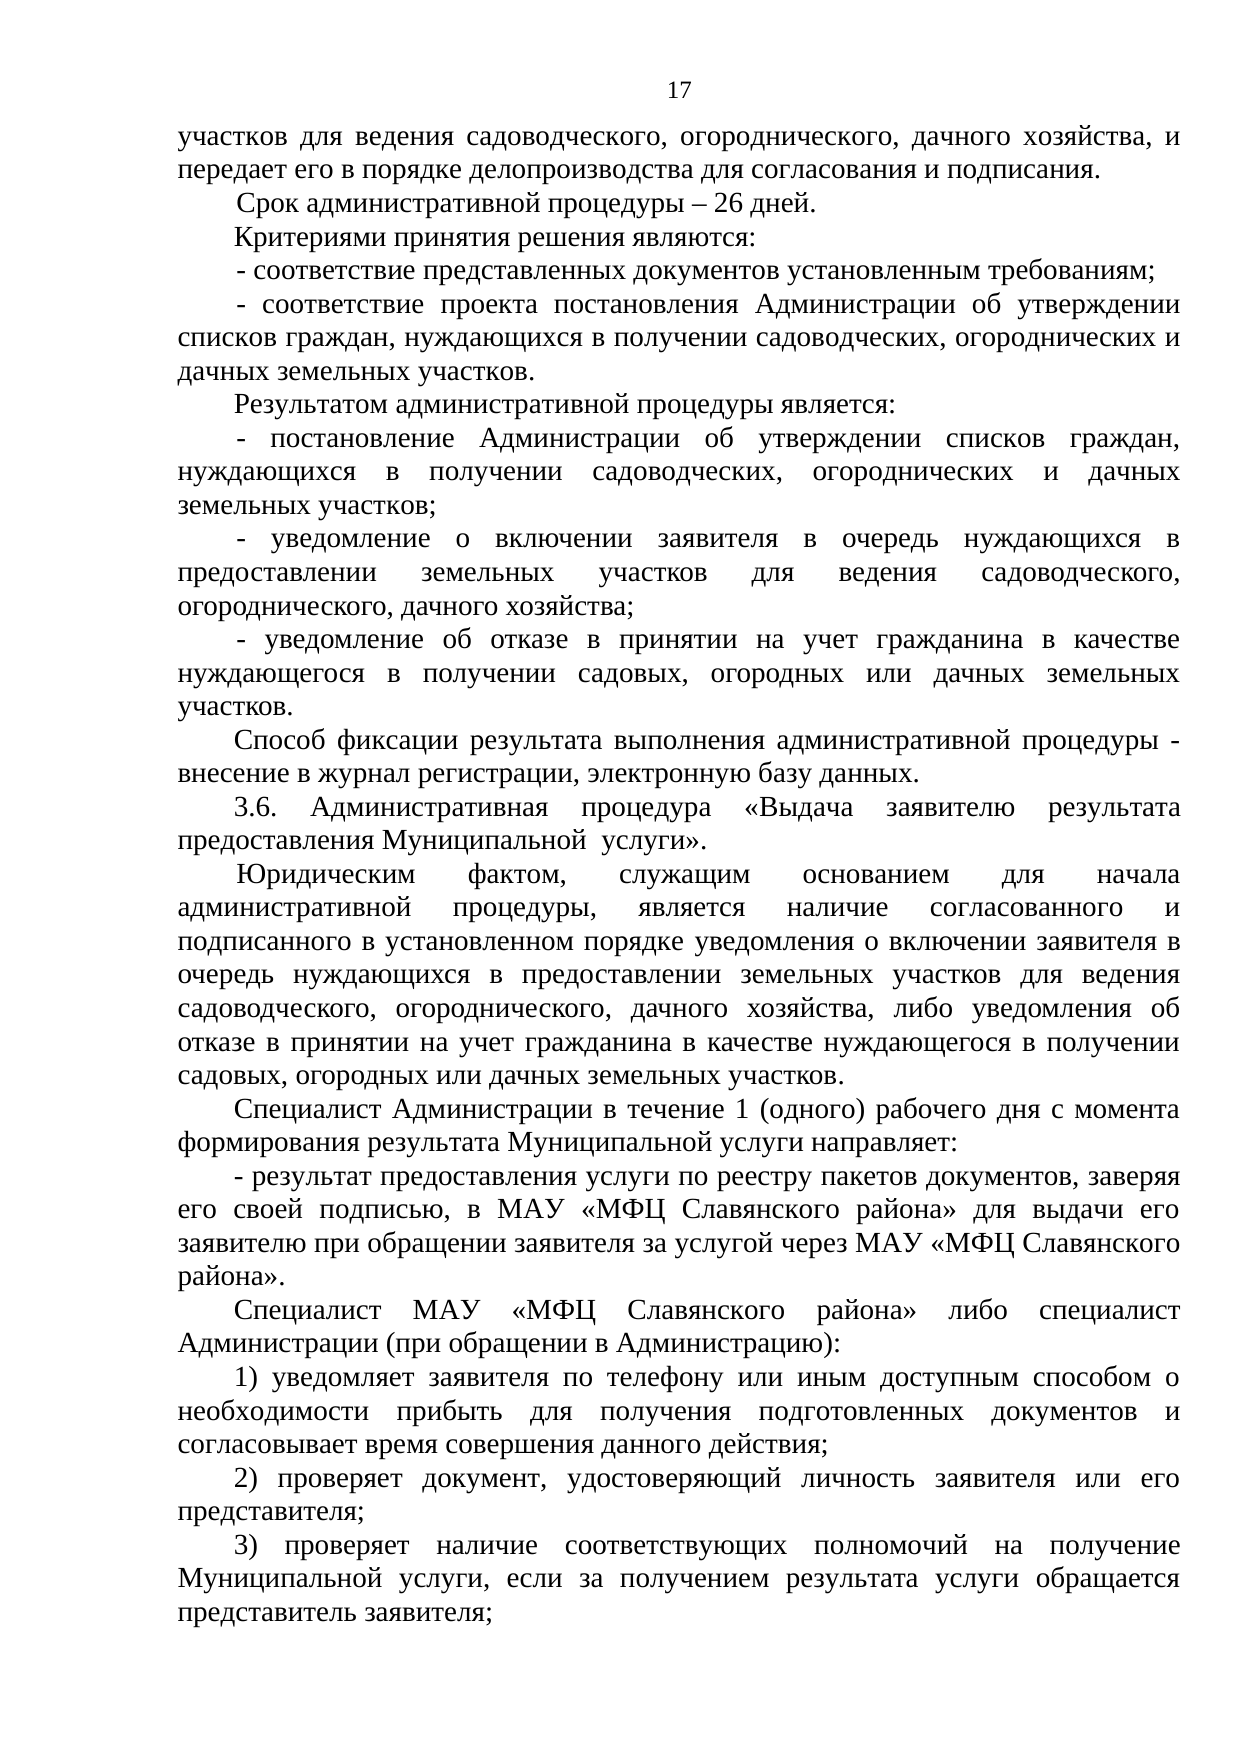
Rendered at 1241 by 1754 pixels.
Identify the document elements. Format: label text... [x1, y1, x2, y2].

text 2) проверяет документ, удостоверяющий личность заявителя или его представителя; [177, 1460, 1181, 1527]
text - соответствие проекта постановления Администрации об утверждении списков граждан, нуждающихся в получении садоводческих, огороднических и дачных земельных участков. [177, 286, 1181, 386]
text Специалист МАУ «МФЦ Славянского района» либо специалист Администрации (при обращении в Администрацию): [177, 1292, 1181, 1359]
text - соответствие представленных документов установленным требованиям; [177, 252, 1181, 286]
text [177, 118, 1181, 185]
text Результатом административной процедуры является: [177, 386, 1181, 420]
text - уведомление о включении заявителя в очередь нуждающихся в предоставлении земельных участков для ведения садоводческого, огороднического, дачного хозяйства; [177, 521, 1181, 621]
text Специалист Администрации в течение 1 (одного) рабочего дня с момента формирования результата Муниципальной услуги направляет: [177, 1091, 1181, 1158]
text 1) уведомляет заявителя по телефону или иным доступным способом о необходимости прибыть для получения подготовленных документов и согласовывает время совершения данного действия; [177, 1359, 1181, 1460]
text Критериями принятия решения являются: [177, 219, 1181, 252]
text - постановление Администрации об утверждении списков граждан, нуждающихся в получении садоводческих, огороднических и дачных земельных участков; [177, 420, 1181, 521]
text - результат предоставления услуги по реестру пакетов документов, заверяя его своей подписью, в МАУ «МФЦ Славянского района» для выдачи его заявителю при обращении заявителя за услугой через МАУ «МФЦ Славянского района». [177, 1158, 1181, 1292]
text 3.6. Административная процедура «Выдача заявителю результата предоставления Муниципальной услуги». [177, 789, 1181, 856]
text 3) проверяет наличие соответствующих полномочий на получение Муниципальной услуги, если за получением результата услуги обращается представитель заявителя; [177, 1527, 1181, 1627]
text - уведомление об отказе в принятии на учет гражданина в качестве нуждающегося в получении садовых, огородных или дачных земельных участков. [177, 621, 1181, 722]
text Способ фиксации результата выполнения административной процедуры - внесение в журнал регистрации, электронную базу данных. [177, 722, 1181, 789]
text Срок административной процедуры – 26 дней. [177, 185, 1181, 219]
text Юридическим фактом, служащим основанием для начала административной процедуры, является наличие согласованного и подписанного в установленном порядке уведомления о включении заявителя в очередь нуждающихся в предоставлении земельных участков для ведения садоводческого, огороднического, дачного хозяйства, либо уведомления об отказе в принятии на учет гражданина в качестве нуждающегося в получении садовых, огородных или дачных земельных участков. [177, 856, 1181, 1091]
